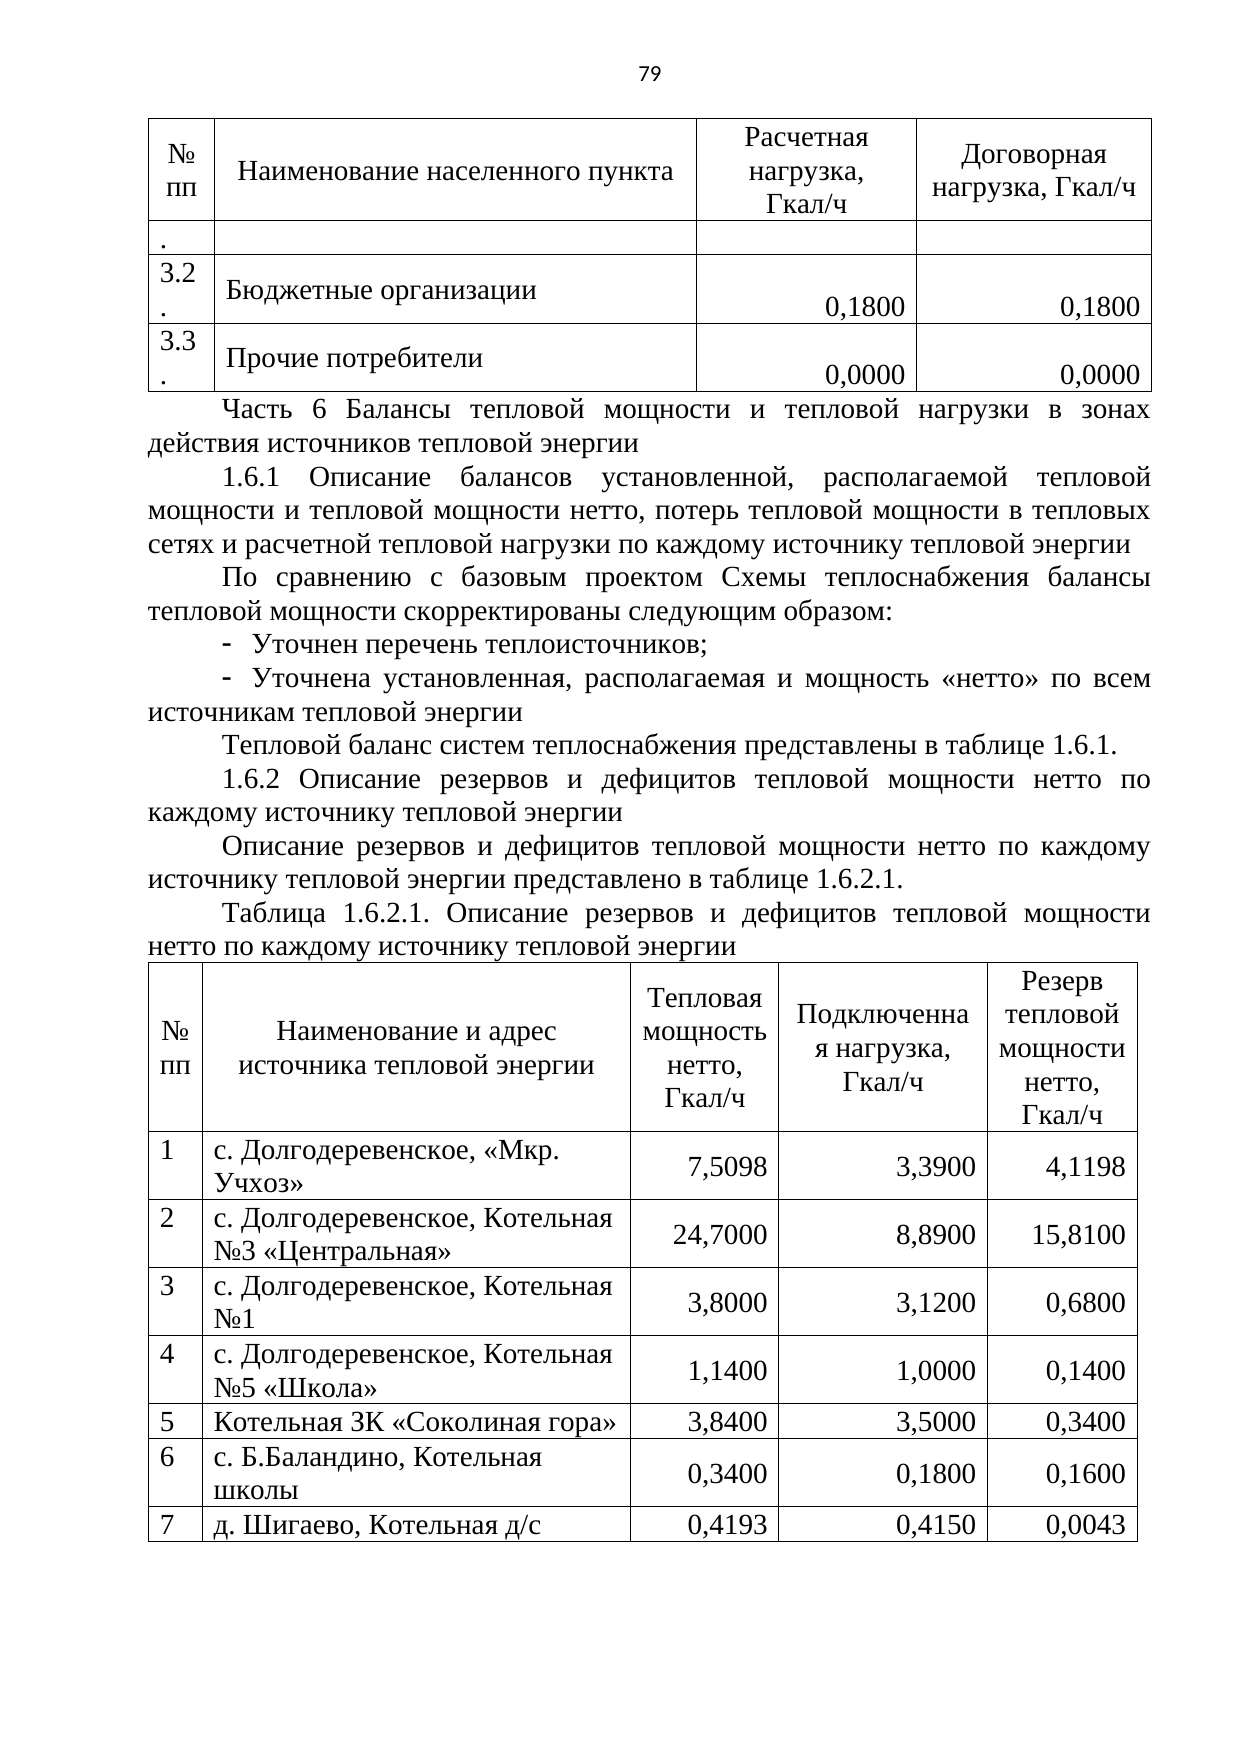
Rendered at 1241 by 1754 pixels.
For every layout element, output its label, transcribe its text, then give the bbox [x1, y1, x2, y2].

text 1.6.1 Описание балансов установленной, располагаемой тепловой мощности и тепловой мощности нетто, потерь тепловой мощности в тепловых сетях и расчетной тепловой нагрузки по каждому источнику тепловой энергии [148, 459, 1152, 559]
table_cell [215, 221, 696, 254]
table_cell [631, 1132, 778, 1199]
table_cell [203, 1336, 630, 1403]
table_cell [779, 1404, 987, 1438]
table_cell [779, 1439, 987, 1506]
text 1.6.2 Описание резервов и дефицитов тепловой мощности нетто по каждому источнику тепловой энергии [148, 761, 1152, 828]
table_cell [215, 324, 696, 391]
text Таблица 1.6.2.1. Описание резервов и дефицитов тепловой мощности нетто по каждому источнику тепловой энергии [148, 895, 1152, 962]
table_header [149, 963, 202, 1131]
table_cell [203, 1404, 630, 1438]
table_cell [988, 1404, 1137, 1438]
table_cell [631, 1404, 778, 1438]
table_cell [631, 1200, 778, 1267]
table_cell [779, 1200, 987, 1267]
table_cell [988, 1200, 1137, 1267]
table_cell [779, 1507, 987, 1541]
text По сравнению с базовым проектом Схемы теплоснабжения балансы тепловой мощности скорректированы следующим образом: [148, 559, 1152, 626]
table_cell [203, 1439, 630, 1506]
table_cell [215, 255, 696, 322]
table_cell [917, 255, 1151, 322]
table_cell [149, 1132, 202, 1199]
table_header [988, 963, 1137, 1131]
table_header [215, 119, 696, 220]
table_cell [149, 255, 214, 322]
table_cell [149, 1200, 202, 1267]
text Часть 6 Балансы тепловой мощности и тепловой нагрузки в зонах действия источников тепловой энергии [148, 392, 1152, 459]
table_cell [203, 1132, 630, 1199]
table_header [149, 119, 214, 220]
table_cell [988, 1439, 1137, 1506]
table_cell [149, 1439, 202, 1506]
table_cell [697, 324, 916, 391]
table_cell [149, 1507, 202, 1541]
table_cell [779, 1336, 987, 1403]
list Уточнена установленная, располагаемая и мощность «нетто» по всем источникам тепловой энергии [148, 660, 1152, 727]
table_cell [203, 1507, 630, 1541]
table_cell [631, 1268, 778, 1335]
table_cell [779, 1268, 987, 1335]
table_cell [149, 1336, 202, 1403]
list Уточнен перечень теплоисточников; [148, 626, 1152, 660]
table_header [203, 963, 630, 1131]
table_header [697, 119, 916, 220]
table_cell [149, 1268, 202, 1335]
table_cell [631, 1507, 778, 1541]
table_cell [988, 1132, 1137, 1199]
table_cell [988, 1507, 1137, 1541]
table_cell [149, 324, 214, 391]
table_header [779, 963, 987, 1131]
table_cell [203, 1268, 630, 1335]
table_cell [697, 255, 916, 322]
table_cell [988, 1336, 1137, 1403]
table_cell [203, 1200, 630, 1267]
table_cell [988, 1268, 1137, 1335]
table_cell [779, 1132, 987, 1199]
text Тепловой баланс систем теплоснабжения представлены в таблице 1.6.1. [148, 727, 1152, 761]
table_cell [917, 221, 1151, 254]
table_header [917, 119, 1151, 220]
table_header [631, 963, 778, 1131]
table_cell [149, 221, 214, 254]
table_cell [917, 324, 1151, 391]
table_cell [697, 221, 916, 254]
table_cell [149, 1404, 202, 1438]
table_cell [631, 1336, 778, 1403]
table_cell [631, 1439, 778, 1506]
text Описание резервов и дефицитов тепловой мощности нетто по каждому источнику тепловой энергии представлено в таблице 1.6.2.1. [148, 828, 1152, 895]
